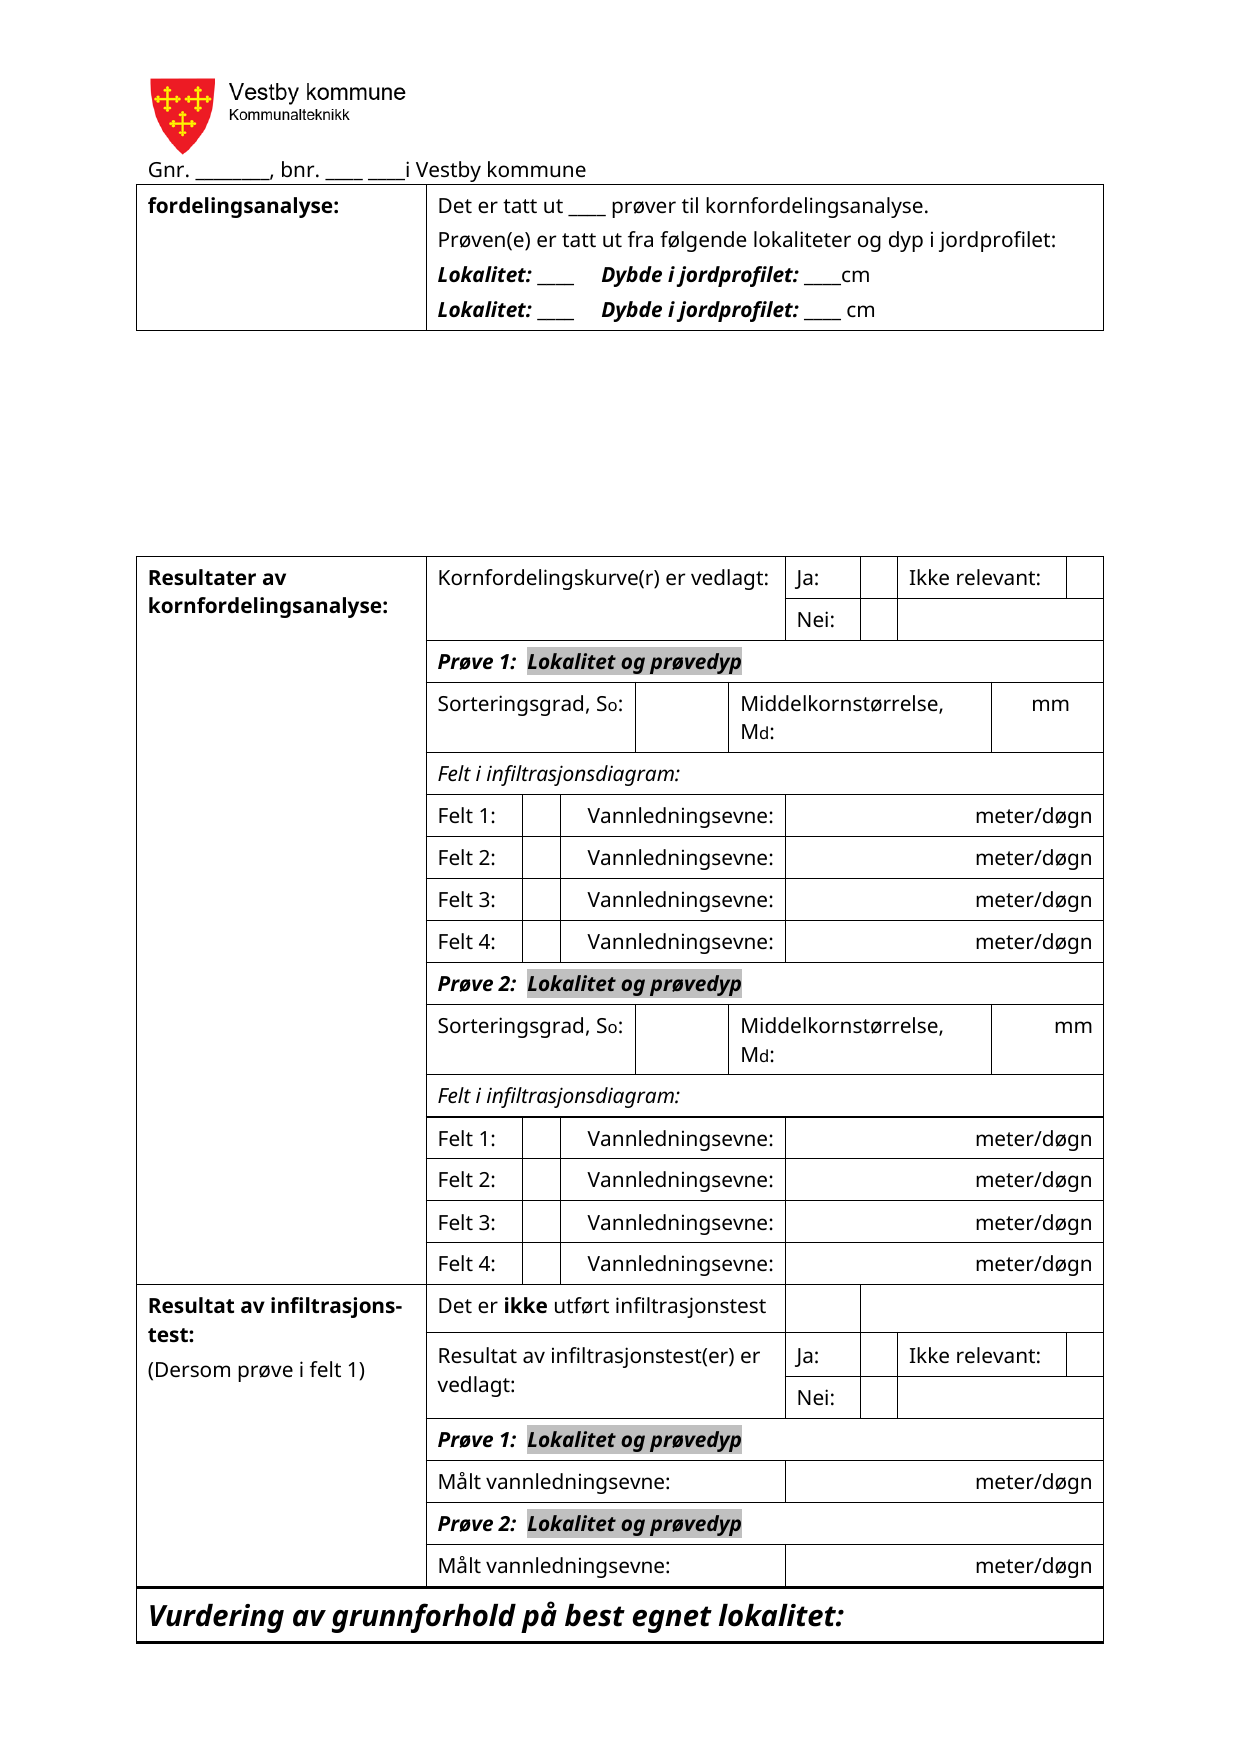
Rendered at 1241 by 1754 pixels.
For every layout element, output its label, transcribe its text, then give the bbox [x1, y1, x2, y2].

table_cell [786, 1285, 860, 1332]
table_cell Målt vannledningsevne: [427, 1461, 785, 1502]
table_header [1067, 557, 1103, 598]
table_cell [861, 1377, 897, 1418]
table_cell Resultat av infiltrasjonstest(er) er vedlagt: [427, 1333, 785, 1418]
table_cell Middelkornstørrelse, Md: [729, 683, 991, 752]
table_cell Felt 4: [427, 1243, 522, 1284]
table_cell meter/døgn [786, 1461, 1103, 1502]
table_cell Nei: [786, 1377, 860, 1418]
table_cell Vannledningsevne: [561, 795, 785, 836]
table_cell [523, 879, 560, 920]
table_header Ikke relevant: [898, 557, 1066, 598]
table_cell [523, 1118, 560, 1158]
table_cell [523, 1159, 560, 1200]
table_cell Vannledningsevne: [561, 1201, 785, 1242]
table_cell Ja: [786, 1333, 860, 1376]
table_cell Felt i infiltrasjonsdiagram: [427, 753, 1103, 794]
table_header Ja: [786, 557, 860, 598]
table_cell Vurdering av grunnforhold på best egnet lokalitet: [137, 1589, 1103, 1641]
table_header [861, 557, 897, 598]
table_cell [523, 837, 560, 878]
table_cell meter/døgn [786, 1159, 1103, 1200]
table_cell Det er tatt ut ____ prøver til kornfordelingsanalyse. Prøven(e) er tatt ut fra følgende lokaliteter og dyp i jordprofilet: Lokalitet: ____ Dybde i jordprofilet: ____cm Lokalitet: ____ Dybde i jordprofilet: ____ cm [427, 185, 1103, 330]
table_cell Nei: [786, 599, 860, 640]
table_cell mm [992, 1005, 1103, 1074]
table_cell meter/døgn [786, 879, 1103, 920]
table_cell Felt 3: [427, 879, 522, 920]
table_cell meter/døgn [786, 837, 1103, 878]
table_cell meter/døgn [786, 795, 1103, 836]
table_cell Felt 2: [427, 1159, 522, 1200]
table_cell meter/døgn [786, 1545, 1103, 1586]
table_cell [898, 599, 1103, 640]
table_cell [523, 1243, 560, 1284]
table_cell [898, 1377, 1103, 1418]
table_cell mm [992, 683, 1103, 752]
table_cell [1067, 1333, 1103, 1376]
table_cell Felt 1: [427, 795, 522, 836]
table_cell [523, 795, 560, 836]
table_cell Vannledningsevne: [561, 921, 785, 962]
table_cell Prøve 2: Lokalitet og prøvedyp [427, 1503, 1103, 1544]
table_cell meter/døgn [786, 1201, 1103, 1242]
table_cell [523, 1201, 560, 1242]
table_cell Vannledningsevne: [561, 1243, 785, 1284]
table_cell [861, 1285, 1103, 1332]
table_cell Prøve 1: Lokalitet og prøvedyp [427, 1419, 1103, 1460]
table_cell meter/døgn [786, 921, 1103, 962]
table_cell Ikke relevant: [898, 1333, 1066, 1376]
table_cell [523, 921, 560, 962]
table_cell [636, 683, 728, 752]
table_cell Vannledningsevne: [561, 1159, 785, 1200]
table_cell meter/døgn [786, 1243, 1103, 1284]
table_cell Middelkornstørrelse, Md: [729, 1005, 991, 1074]
table_cell Målt vannledningsevne: [427, 1545, 785, 1586]
table_cell [636, 1005, 728, 1074]
table_cell Felt 3: [427, 1201, 522, 1242]
table_header Resultater av kornfordelingsanalyse: [137, 557, 426, 1284]
table_cell [861, 1333, 897, 1376]
table_cell Resultat av infiltrasjons-test: (Dersom prøve i felt 1) [137, 1285, 426, 1586]
table_cell Sorteringsgrad, So: [427, 683, 635, 752]
table_cell Felt 1: [427, 1118, 522, 1158]
table_cell Vannledningsevne: [561, 1118, 785, 1158]
picture [147, 73, 409, 156]
table_cell Sorteringsgrad, So: [427, 1005, 635, 1074]
table_cell Felt i infiltrasjonsdiagram: [427, 1075, 1103, 1116]
table_cell Felt 4: [427, 921, 522, 962]
table_cell Vannledningsevne: [561, 837, 785, 878]
table_cell Prøve 2: Lokalitet og prøvedyp [427, 963, 1103, 1004]
table_cell [861, 599, 897, 640]
table_cell Vannledningsevne: [561, 879, 785, 920]
table_cell meter/døgn [786, 1118, 1103, 1158]
table_cell Prøve 1: Lokalitet og prøvedyp [427, 641, 1103, 682]
table_cell Uttak av prøve(r) til korn-fordelingsanalyse: [137, 185, 426, 330]
table_header Kornfordelingskurve(r) er vedlagt: [427, 557, 785, 640]
table_cell Det er ikke utført infiltrasjonstest [427, 1285, 785, 1332]
table_cell Felt 2: [427, 837, 522, 878]
